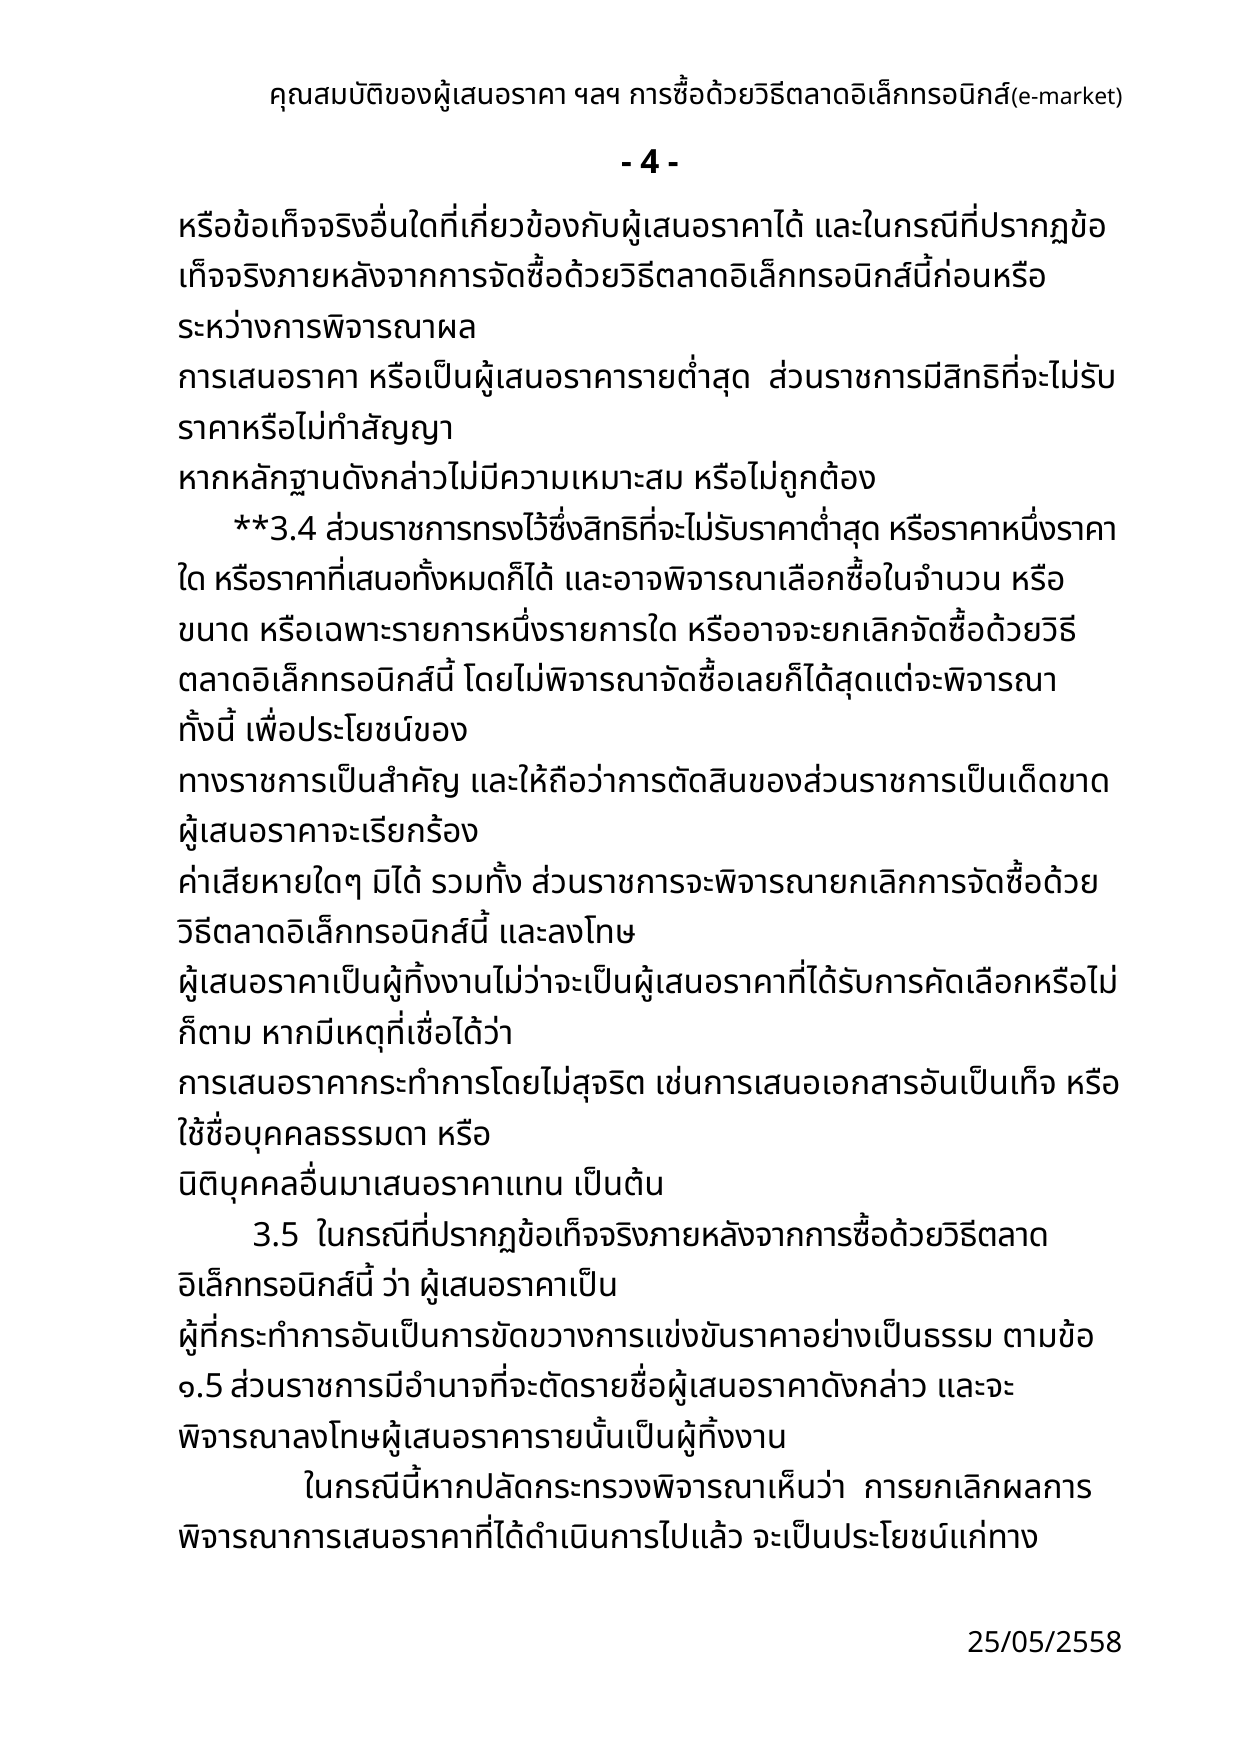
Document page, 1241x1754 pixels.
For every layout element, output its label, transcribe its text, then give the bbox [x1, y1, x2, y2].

text **3.4 ส่วนราชการทรงไว้ซึ่งสิทธิที่จะไม่รับราคาต่ำสุด หรือราคาหนึ่งราคาใด หรือราคาที่เสนอทั้งหมดก็ได้ และอาจพิจารณาเลือกซื้อในจำนวน หรือขนาด หรือเฉพาะรายการหนึ่งรายการใด หรืออาจจะยกเลิกจัดซื้อด้วยวิธีตลาดอิเล็กทรอนิกส์นี้ โดยไม่พิจารณาจัดซื้อเลยก็ได้สุดแต่จะพิจารณา ทั้งนี้ เพื่อประโยชน์ของ ทางราชการเป็นสำคัญ และให้ถือว่าการตัดสินของส่วนราชการเป็นเด็ดขาด ผู้เสนอราคาจะเรียกร้อง ค่าเสียหายใดๆ มิได้ รวมทั้ง ส่วนราชการจะพิจารณายกเลิกการจัดซื้อด้วยวิธีตลาดอิเล็กทรอนิกส์นี้ และลงโทษ ผู้เสนอราคาเป็นผู้ทิ้งงานไม่ว่าจะเป็นผู้เสนอราคาที่ได้รับการคัดเลือกหรือไม่ก็ตาม หากมีเหตุที่เชื่อได้ว่า การเสนอราคากระทำการโดยไม่สุจริต เช่นการเสนอเอกสารอันเป็นเท็จ หรือใช้ชื่อบุคคลธรรมดา หรือ นิติบุคคลอื่นมาเสนอราคาแทน เป็นต้น [177, 504, 1122, 1211]
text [177, 1463, 1122, 1564]
text 3.5 ในกรณีที่ปรากฏข้อเท็จจริงภายหลังจากการซื้อด้วยวิธีตลาดอิเล็กทรอนิกส์นี้ ว่า ผู้เสนอราคาเป็น ผู้ที่กระทำการอันเป็นการขัดขวางการแข่งขันราคาอย่างเป็นธรรม ตามข้อ ๑.5ส่วนราชการมีอำนาจที่จะตัดรายชื่อผู้เสนอราคาดังกล่าว และจะพิจารณาลงโทษผู้เสนอราคารายนั้นเป็นผู้ทิ้งงาน [177, 1211, 1122, 1463]
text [177, 202, 1122, 504]
